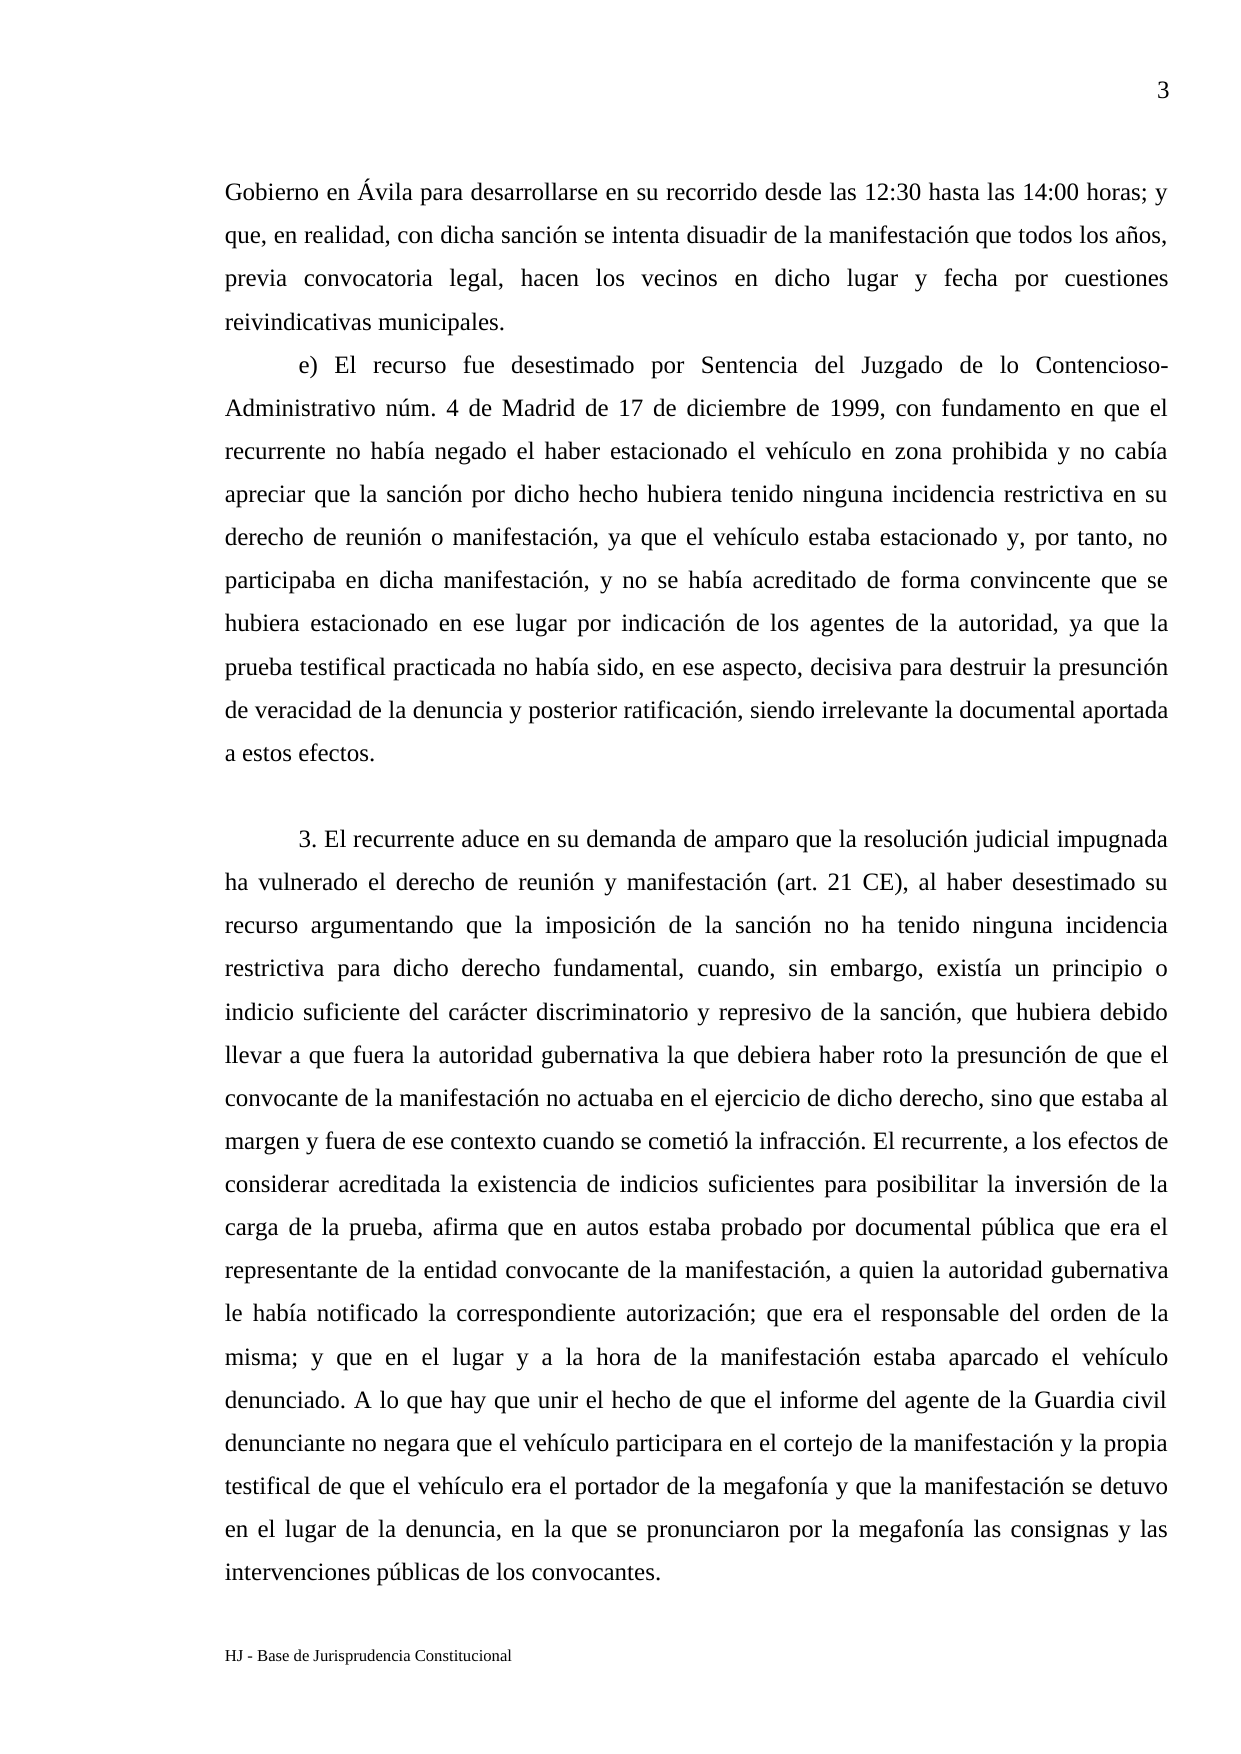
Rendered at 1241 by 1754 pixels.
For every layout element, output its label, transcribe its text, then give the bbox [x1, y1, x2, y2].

text e) El recurso fue desestimado por Sentencia del Juzgado de lo Contencioso- Administrativo núm. 4 de Madrid de 17 de diciembre de 1999, con fundamento en que el recurrente no había negado el haber estacionado el vehículo en zona prohibida y no cabía apreciar que la sanción por dicho hecho hubiera tenido ninguna incidencia restrictiva en su derecho de reunión o manifestación, ya que el vehículo estaba estacionado y, por tanto, no participaba en dicha manifestación, y no se había acreditado de forma convincente que se hubiera estacionado en ese lugar por indicación de los agentes de la autoridad, ya que la prueba testifical practicada no había sido, en ese aspecto, decisiva para destruir la presunción de veracidad de la denuncia y posterior ratificación, siendo irrelevante la documental aportada a estos efectos. [224, 350, 1169, 767]
text 3. El recurrente aduce en su demanda de amparo que la resolución judicial impugnada ha vulnerado el derecho de reunión y manifestación (art. 21 CE), al haber desestimado su recurso argumentando que la imposición de la sanción no ha tenido ninguna incidencia restrictiva para dicho derecho fundamental, cuando, sin embargo, existía un principio o indicio suficiente del carácter discriminatorio y represivo de la sanción, que hubiera debido llevar a que fuera la autoridad gubernativa la que debiera haber roto la presunción de que el convocante de la manifestación no actuaba en el ejercicio de dicho derecho, sino que estaba al margen y fuera de ese contexto cuando se cometió la infracción. El recurrente, a los efectos de considerar acreditada la existencia de indicios suficientes para posibilitar la inversión de la carga de la prueba, afirma que en autos estaba probado por documental pública que era el representante de la entidad convocante de la manifestación, a quien la autoridad gubernativa le había notificado la correspondiente autorización; que era el responsable del orden de la misma; y que en el lugar y a la hora de la manifestación estaba aparcado el vehículo denunciado. A lo que hay que unir el hecho de que el informe del agente de la Guardia civil denunciante no negara que el vehículo participara en el cortejo de la manifestación y la propia testifical de que el vehículo era el portador de la megafonía y que la manifestación se detuvo en el lugar de la denuncia, en la que se pronunciaron por la megafonía las consignas y las intervenciones públicas de los convocantes. [224, 824, 1169, 1586]
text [224, 177, 1169, 335]
